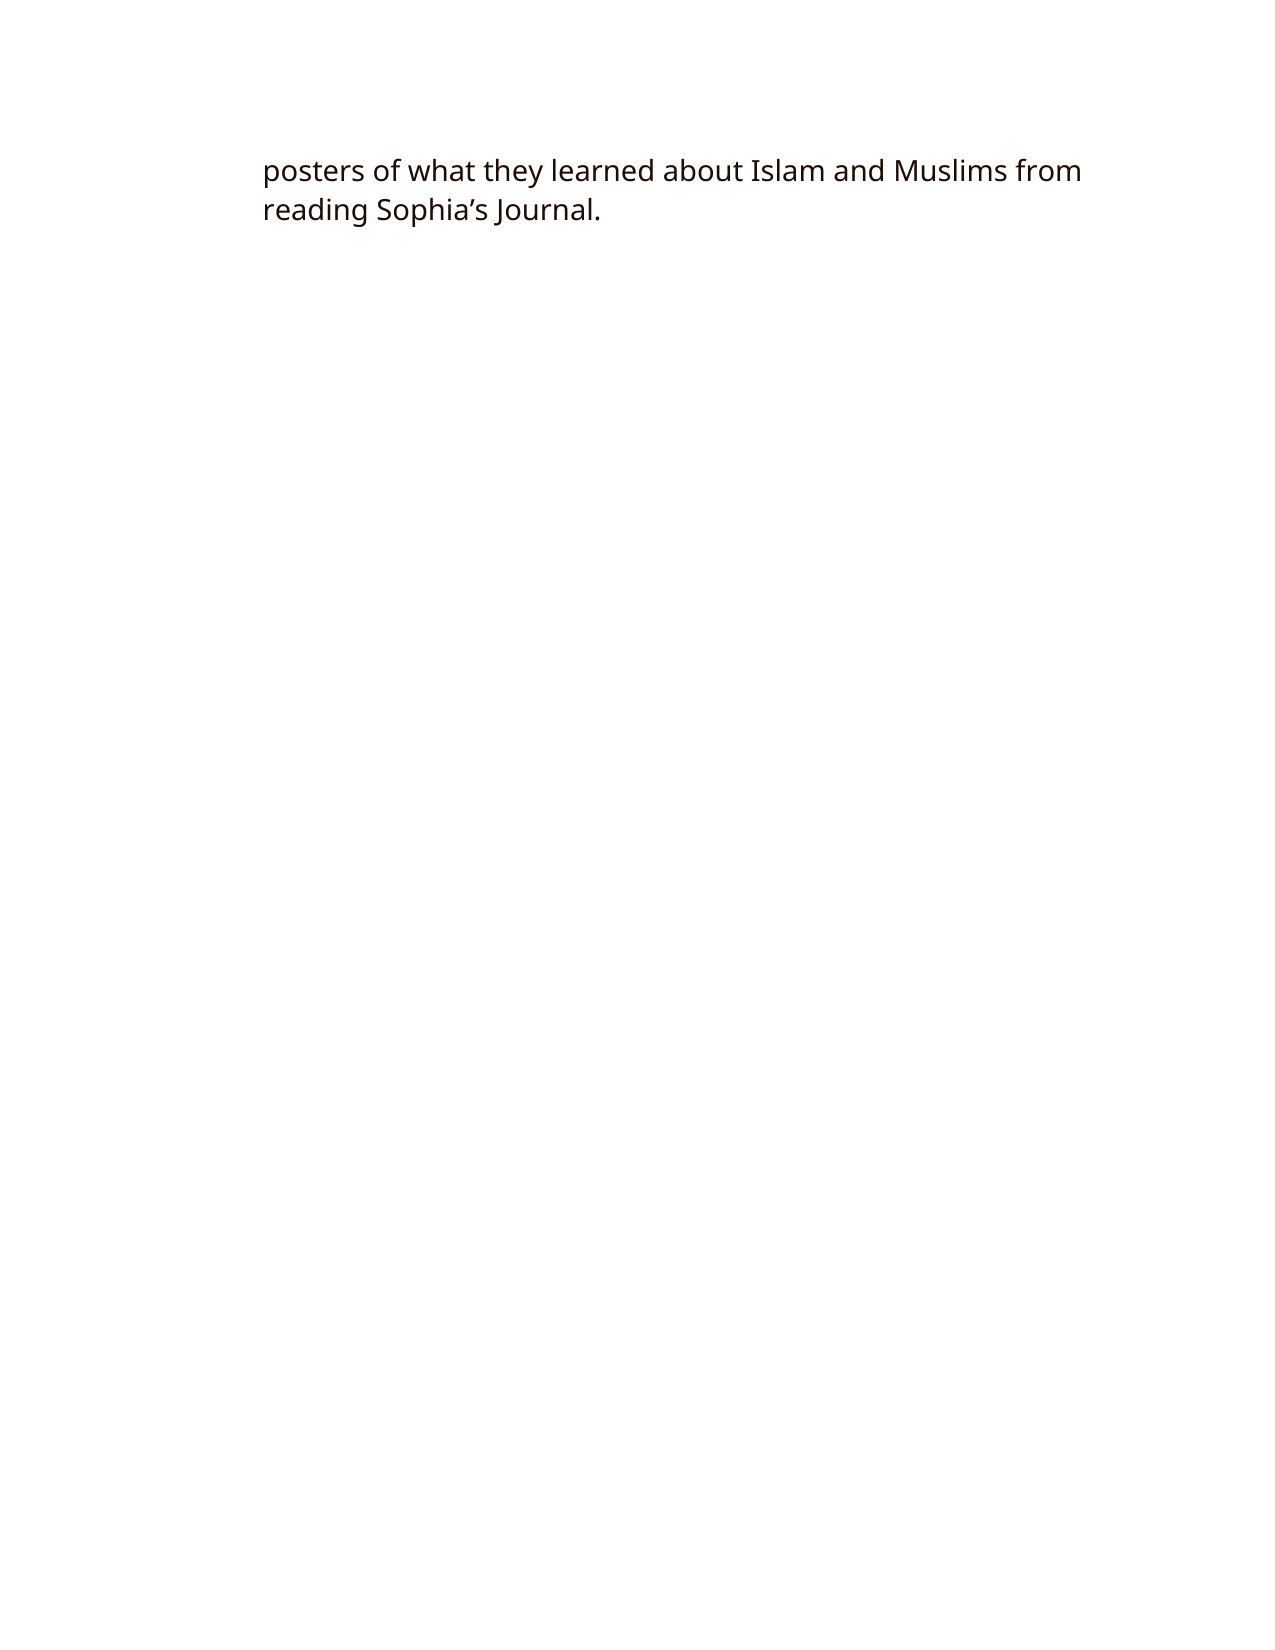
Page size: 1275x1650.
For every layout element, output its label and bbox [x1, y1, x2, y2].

list [225, 150, 1087, 229]
